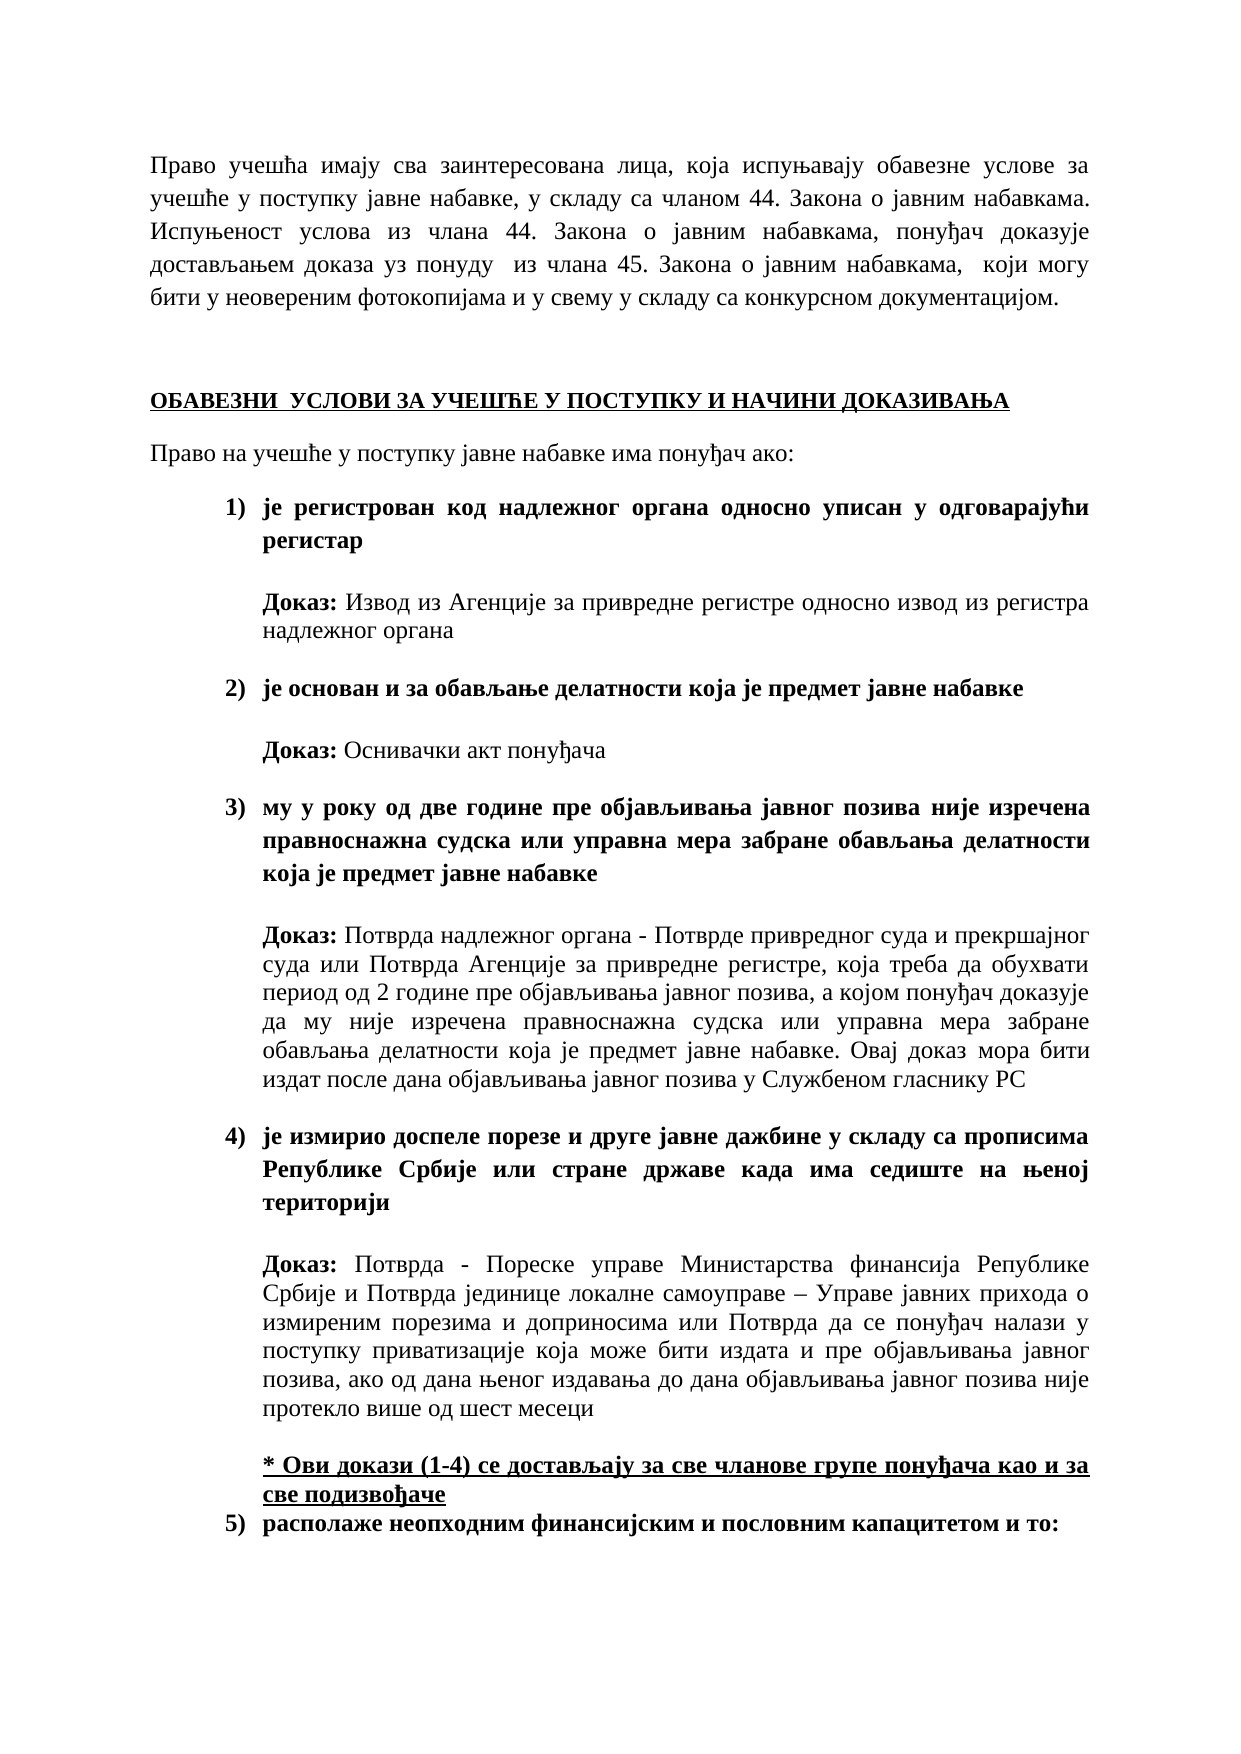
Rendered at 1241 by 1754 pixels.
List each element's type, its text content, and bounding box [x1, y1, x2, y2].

list је измирио доспеле порезе и друге јавне дажбине у складу са прописима Републике Србије или стране државе када има седиште на њеној територији [225, 1121, 1090, 1216]
text * Ови докази (1-4) се достављају за све чланове групе понуђача као и за све подизвођаче [262, 1450, 1090, 1475]
list је регистрован код надлежног органа односно уписан у одговарајући регистар [225, 492, 1090, 554]
text Доказ: Потврда - Пореске управе Министарства финансија Републике Србије и Потврда јединице локалне самоуправе – Управе јавних прихода о измиреним порезима и доприносима или Потврда да се понуђач налази у поступку приватизације која може бити издата и пре објављивања јавног позива, ако од дана њеног издавања до дана објављивања јавног позива није протекло више од шест месеци [262, 1249, 1090, 1422]
list је основан и за обављање делатности која је предмет јавне набавке [225, 673, 1090, 702]
text Право учешћа имају сва заинтересована лица, која испуњавају обавезне услове за учешће у поступку јавне набавке, у складу са чланом 44. Закона о јавним набавкама. Испуњеност услова из члана 44. Закона о јавним набавкама, понуђач доказује достављањем доказа уз понуду из члана 45. Закона о јавним набавкама, који могу бити у неовереним фотокопијама и у свему у складу са конкурсном документацијом. [150, 150, 1090, 311]
list му у року од две године пре објављивања јавног позива није изречена правноснажна судска или управна мера забране обављања делатности која је предмет јавне набавке [225, 792, 1090, 887]
text Доказ: Оснивачки акт понуђача [262, 735, 1090, 763]
list располаже неопходним финансијским и пословним капацитетом и то: [225, 1508, 1090, 1537]
text ОБАВЕЗНИ УСЛОВИ ЗА УЧЕШЋЕ У ПОСТУПКУ И НАЧИНИ ДОКАЗИВАЊА [150, 387, 1090, 413]
text Доказ: Потврда надлежног органа - Потврде привредног суда и прекршајног суда или Потврда Агенције за привредне регистре, која треба да обухвати период од 2 године пре објављивања јавног позива, а којом понуђач доказује да му није изречена правноснажна судска или управна мера забране обављања делатности која је предмет јавне набавке. Овај доказ мора бити издат после дана објављивања јавног позива у Службеном гласнику РС [262, 920, 1090, 1092]
text * Ови докази (1-4) се достављају за све чланове групе понуђача као и за све подизвођаче [262, 1476, 1090, 1508]
text Доказ: Извод из Агенције за привредне регистре односно извод из регистра надлежног органа [262, 587, 1090, 644]
text Право на учешће у поступку јавне набавке има понуђач ако: [150, 438, 1090, 467]
